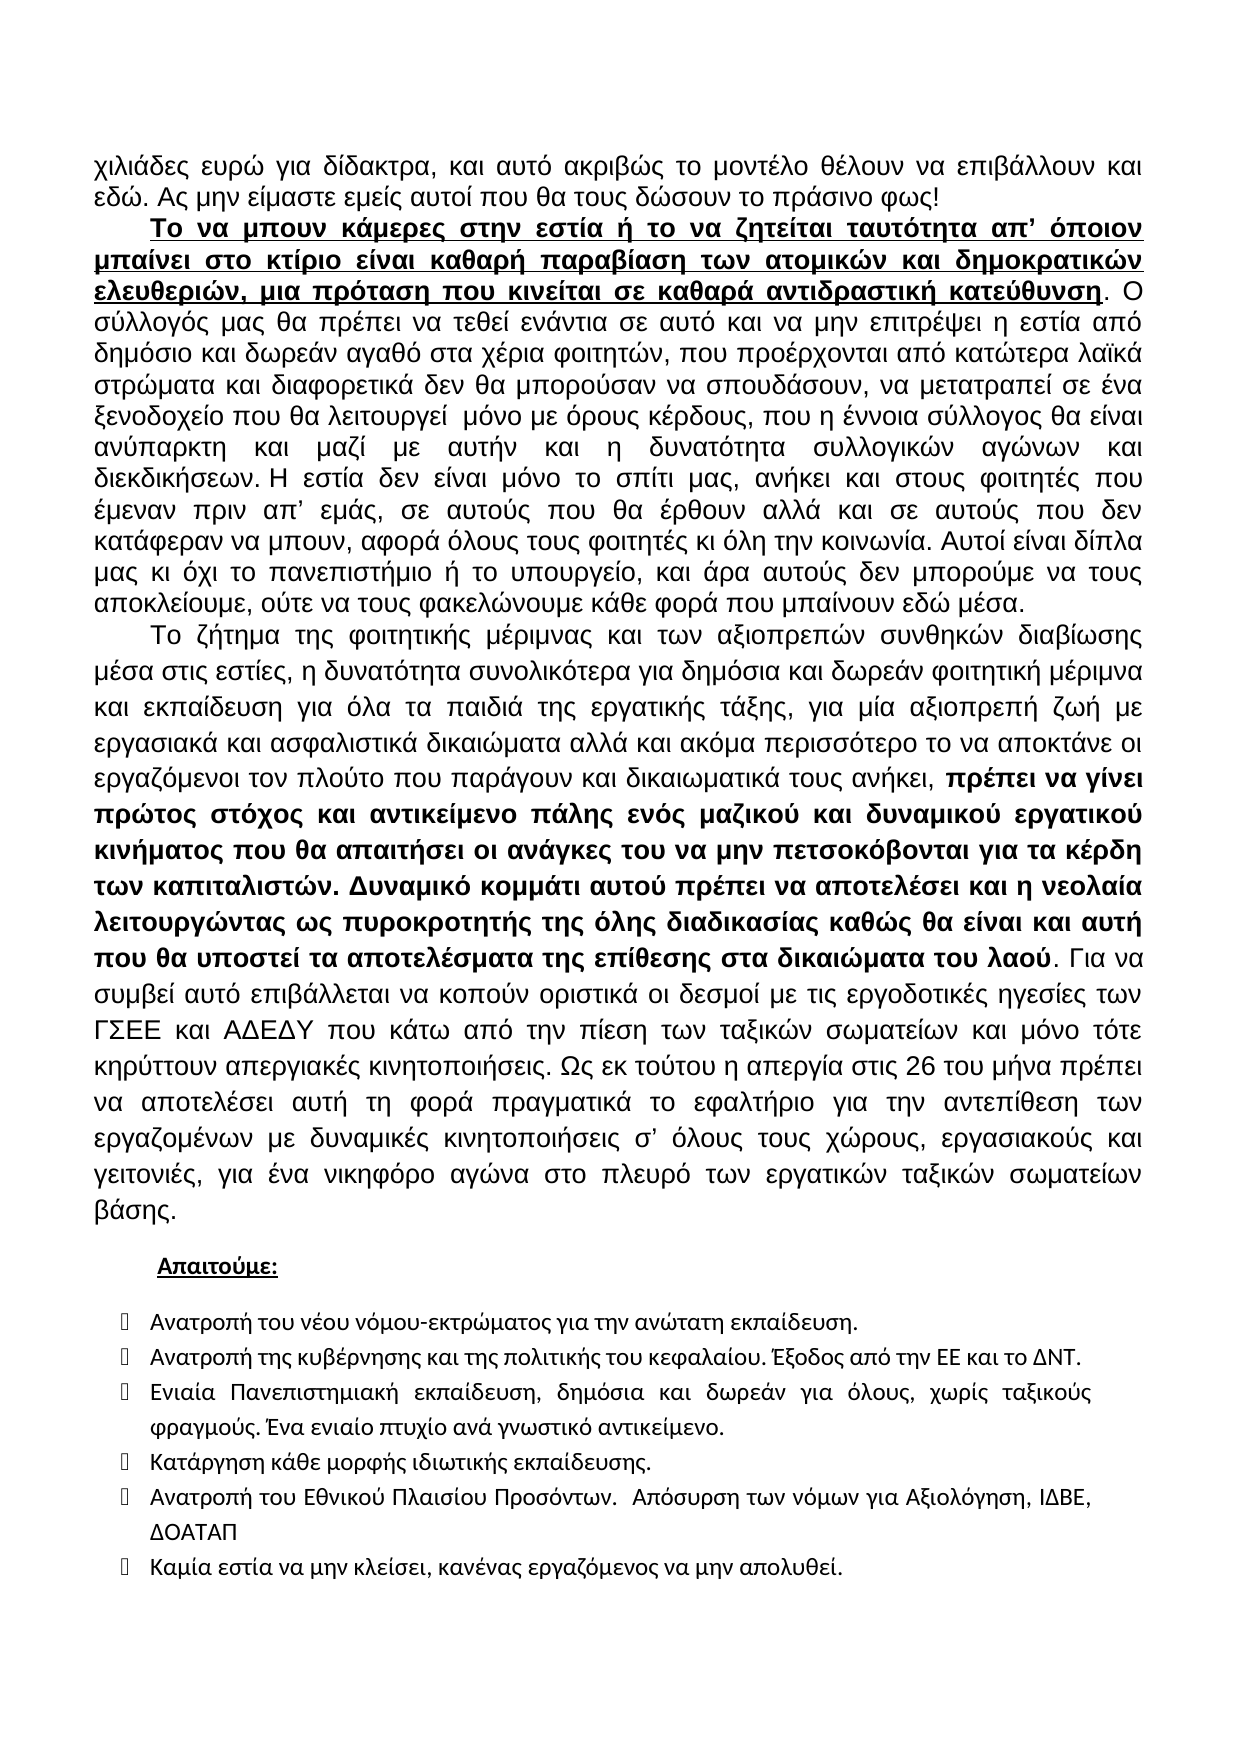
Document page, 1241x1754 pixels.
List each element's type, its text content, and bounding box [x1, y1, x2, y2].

text Το να μπουν κάμερες στην εστία ή το να ζητείται ταυτότητα απ’ όποιον μπαίνει στο κτίριο είναι καθαρή παραβίαση των ατομικών και δημοκρατικών ελευθεριών, μια πρόταση που κινείται σε καθαρά αντιδραστική κατεύθυνση. Ο σύλλογός μας θα πρέπει να τεθεί ενάντια σε αυτό και να μην επιτρέψει η εστία από δημόσιο και δωρεάν αγαθό στα χέρια φοιτητών, που προέρχονται από κατώτερα λαϊκά στρώματα και διαφορετικά δεν θα μπορούσαν να σπουδάσουν, να μετατραπεί σε ένα ξενοδοχείο που θα λειτουργεί μόνο με όρους κέρδους, που η έννοια σύλλογος θα είναι ανύπαρκτη και μαζί με αυτήν και η δυνατότητα συλλογικών αγώνων και διεκδικήσεων. Η εστία δεν είναι μόνο το σπίτι μας, ανήκει και στους φοιτητές που έμεναν πριν απ’ εμάς, σε αυτούς που θα έρθουν αλλά και σε αυτούς που δεν κατάφεραν να μπουν, αφορά όλους τους φοιτητές κι όλη την κοινωνία. Αυτοί είναι δίπλα μας κι όχι το πανεπιστήμιο ή το υπουργείο, και άρα αυτούς δεν μπορούμε να τους αποκλείουμε, ούτε να τους φακελώνουμε κάθε φορά που μπαίνουν εδώ μέσα. [94, 212, 1144, 271]
list Ανατροπή του Εθνικού Πλαισίου Προσόντων. Απόσυρση των νόμων για Αξιολόγηση, ΙΔΒΕ, ΔΟΑΤΑΠ [120, 1481, 1093, 1547]
list Κατάργηση κάθε μορφής ιδιωτικής εκπαίδευσης. [120, 1446, 1093, 1477]
text Το να μπουν κάμερες στην εστία ή το να ζητείται ταυτότητα απ’ όποιον μπαίνει στο κτίριο είναι καθαρή παραβίαση των ατομικών και δημοκρατικών ελευθεριών, μια πρόταση που κινείται σε καθαρά αντιδραστική κατεύθυνση. Ο σύλλογός μας θα πρέπει να τεθεί ενάντια σε αυτό και να μην επιτρέψει η εστία από δημόσιο και δωρεάν αγαθό στα χέρια φοιτητών, που προέρχονται από κατώτερα λαϊκά στρώματα και διαφορετικά δεν θα μπορούσαν να σπουδάσουν, να μετατραπεί σε ένα ξενοδοχείο που θα λειτουργεί μόνο με όρους κέρδους, που η έννοια σύλλογος θα είναι ανύπαρκτη και μαζί με αυτήν και η δυνατότητα συλλογικών αγώνων και διεκδικήσεων. Η εστία δεν είναι μόνο το σπίτι μας, ανήκει και στους φοιτητές που έμεναν πριν απ’ εμάς, σε αυτούς που θα έρθουν αλλά και σε αυτούς που δεν κατάφεραν να μπουν, αφορά όλους τους φοιτητές κι όλη την κοινωνία. Αυτοί είναι δίπλα μας κι όχι το πανεπιστήμιο ή το υπουργείο, και άρα αυτούς δεν μπορούμε να τους αποκλείουμε, ούτε να τους φακελώνουμε κάθε φορά που μπαίνουν εδώ μέσα. [94, 272, 1144, 619]
list Ενιαία Πανεπιστημιακή εκπαίδευση, δημόσια και δωρεάν για όλους, χωρίς ταξικούς φραγμούς. Ένα ενιαίο πτυχίο ανά γνωστικό αντικείμενο. [120, 1376, 1093, 1442]
text Το ζήτημα της φοιτητικής μέριμνας και των αξιοπρεπών συνθηκών διαβίωσης μέσα στις εστίες, η δυνατότητα συνολικότερα για δημόσια και δωρεάν φοιτητική μέριμνα και εκπαίδευση για όλα τα παιδιά της εργατικής τάξης, για μία αξιοπρεπή ζωή με εργασιακά και ασφαλιστικά δικαιώματα αλλά και ακόμα περισσότερο το να αποκτάνε οι εργαζόμενοι τον πλούτο που παράγουν και δικαιωματικά τους ανήκει, πρέπει να γίνει πρώτος στόχος και αντικείμενο πάλης ενός μαζικού και δυναμικού εργατικού κινήματος που θα απαιτήσει οι ανάγκες του να μην πετσοκόβονται για τα κέρδη των καπιταλιστών. Δυναμικό κομμάτι αυτού πρέπει να αποτελέσει και η νεολαία λειτουργώντας ως πυροκροτητής της όλης διαδικασίας καθώς θα είναι και αυτή που θα υποστεί τα αποτελέσματα της επίθεσης στα δικαιώματα του λαού. Για να συμβεί αυτό επιβάλλεται να κοπούν οριστικά οι δεσμοί με τις εργοδοτικές ηγεσίες των ΓΣΕΕ και ΑΔΕΔΥ που κάτω από την πίεση των ταξικών σωματείων και μόνο τότε κηρύττουν απεργιακές κινητοποιήσεις. Ως εκ τούτου η απεργία στις 26 του μήνα πρέπει να αποτελέσει αυτή τη φορά πραγματικά το εφαλτήριο για την αντεπίθεση των εργαζομένων με δυναμικές κινητοποιήσεις σ’ όλους τους χώρους, εργασιακούς και γειτονιές, για ένα νικηφόρο αγώνα στο πλευρό των εργατικών ταξικών σωματείων βάσης. [94, 619, 1144, 1225]
list Ανατροπή της κυβέρνησης και της πολιτικής του κεφαλαίου. Έξοδος από την ΕΕ και το ΔΝΤ. [120, 1341, 1093, 1372]
list Ανατροπή του νέου νόμου-εκτρώματος για την ανώτατη εκπαίδευση. [120, 1306, 1093, 1337]
text Απαιτούμε: [150, 1251, 1093, 1281]
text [94, 150, 1144, 212]
list Καμία εστία να μην κλείσει, κανένας εργαζόμενος να μην απολυθεί. [120, 1551, 1093, 1582]
